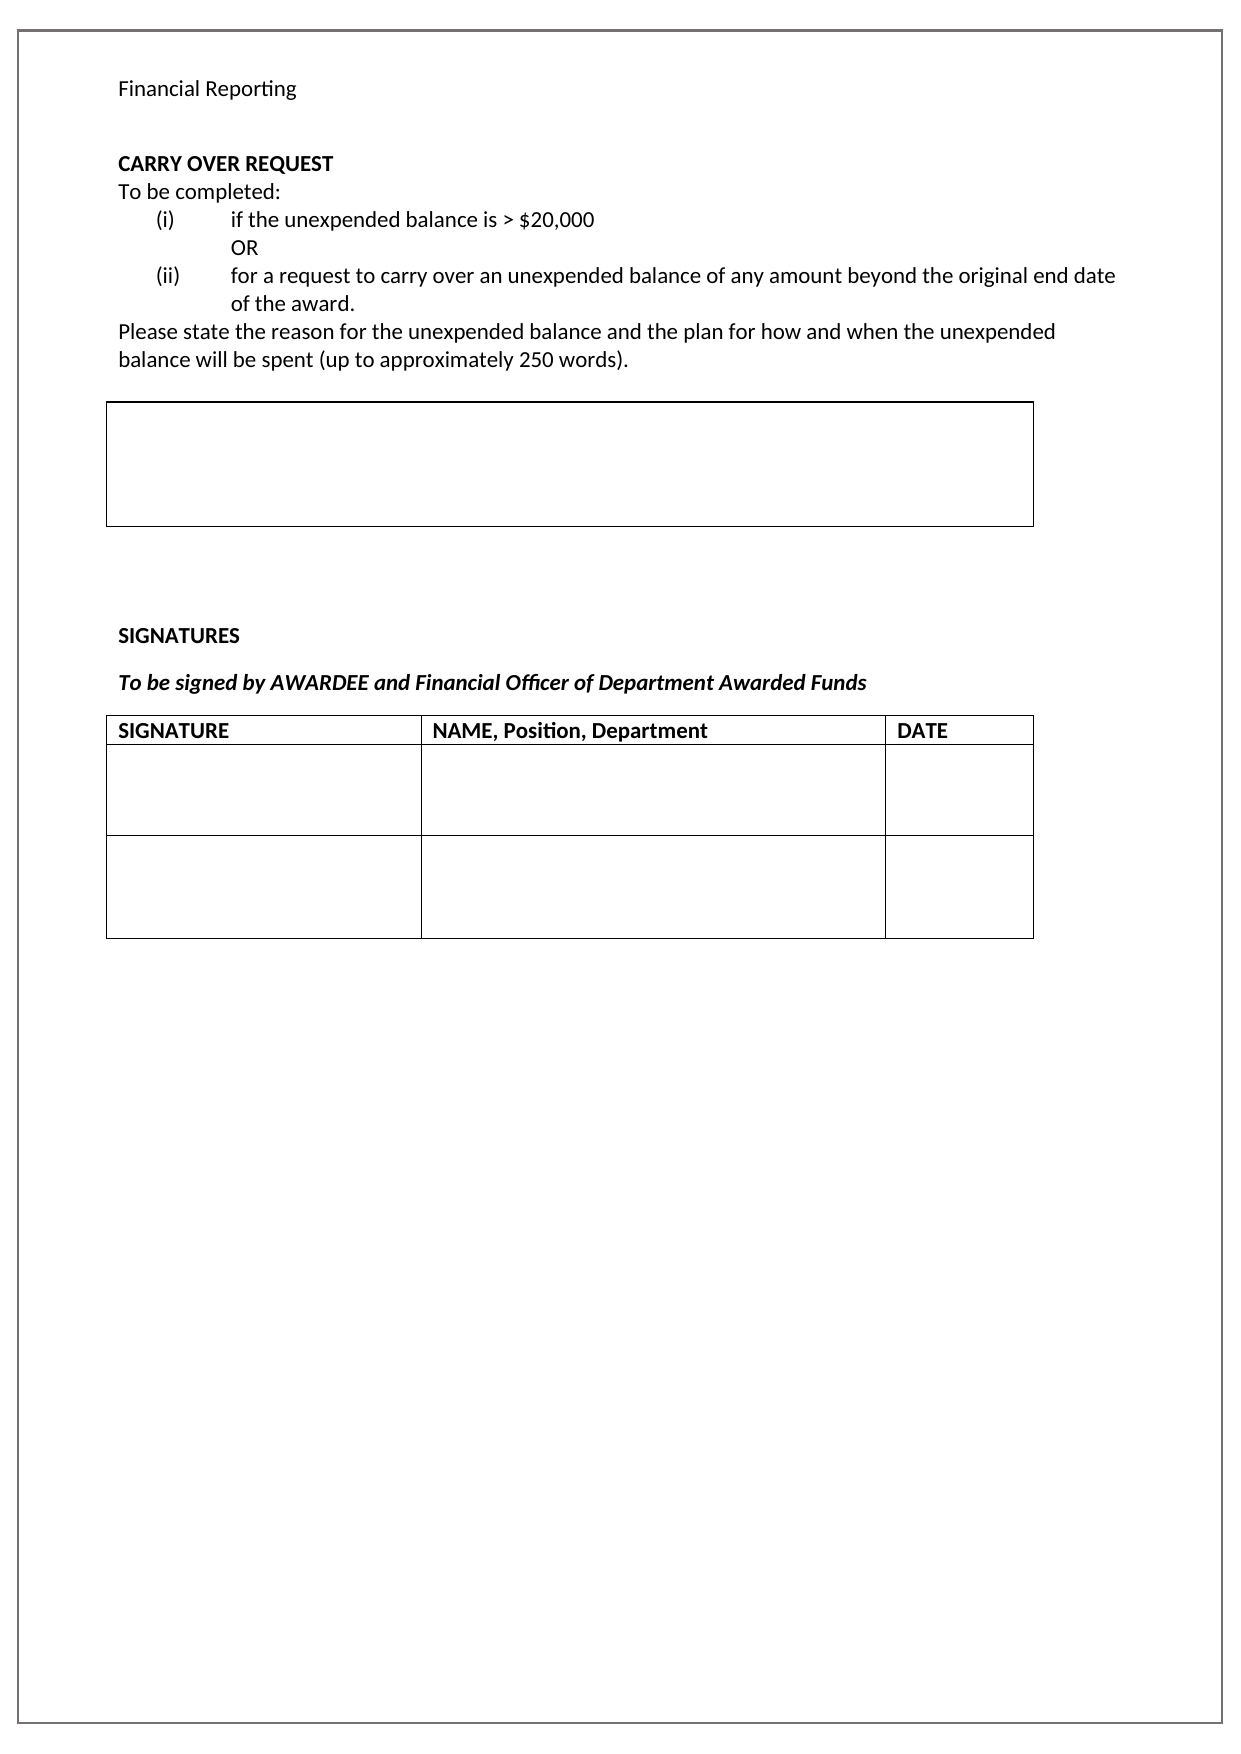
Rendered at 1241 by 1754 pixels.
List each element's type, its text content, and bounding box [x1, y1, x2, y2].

list if the unexpended balance is > $20,000 [156, 205, 1122, 233]
table_header NAME, Position, Department [422, 716, 885, 744]
text OR [231, 233, 1122, 261]
table_cell [107, 836, 421, 938]
text To be completed: [118, 177, 1122, 205]
table_cell [886, 836, 1033, 938]
list for a request to carry over an unexpended balance of any amount beyond the original end date of the award. [156, 261, 1122, 317]
table_cell [422, 745, 885, 835]
table_cell [107, 745, 421, 835]
text SIGNATURES [118, 621, 1122, 649]
table_header [107, 403, 1033, 526]
text Please state the reason for the unexpended balance and the plan for how and when the unexpended balance will be spent (up to approximately 250 words). [118, 317, 1122, 373]
text To be signed by AWARDEE and Financial Officer of Department Awarded Funds [118, 668, 1122, 696]
table_cell [886, 745, 1033, 835]
table_header SIGNATURE [107, 716, 421, 744]
table_header DATE [886, 716, 1033, 744]
table_cell [422, 836, 885, 938]
text CARRY OVER REQUEST [118, 149, 1122, 177]
